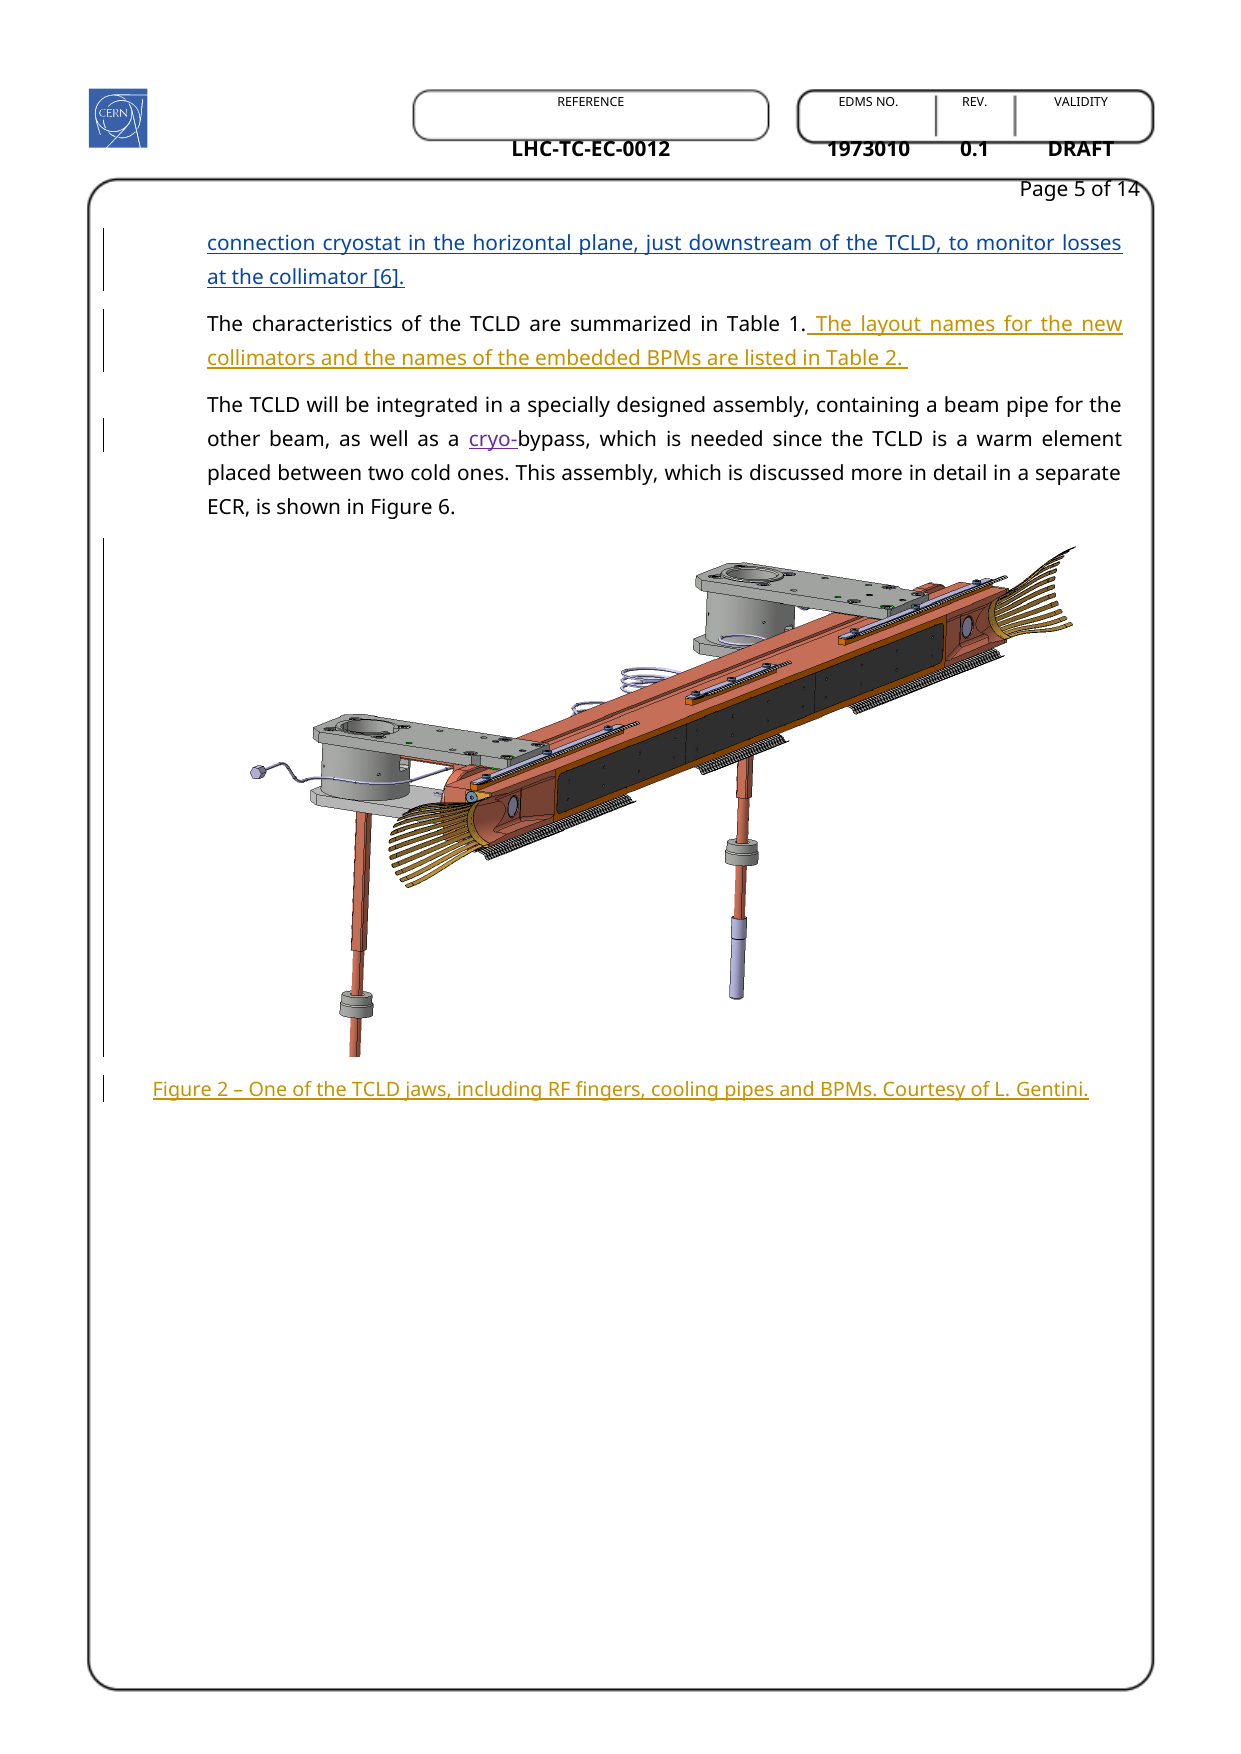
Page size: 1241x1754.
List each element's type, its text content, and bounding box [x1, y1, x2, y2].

text 2 [118, 1075, 1123, 1102]
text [207, 228, 1123, 253]
picture [246, 538, 1084, 1057]
text The characteristics of the TCLD are summarized in Table 1. [207, 309, 1123, 372]
text The TCLD will be integrated in a specially designed assembly, containing a beam pipe for the other beam, as well as a bypass, which is needed since the TCLD is a warm element placed between two cold ones. This assembly, which is discussed more in detail in a separate ECR, is shown in Figure 6. [207, 390, 1123, 520]
